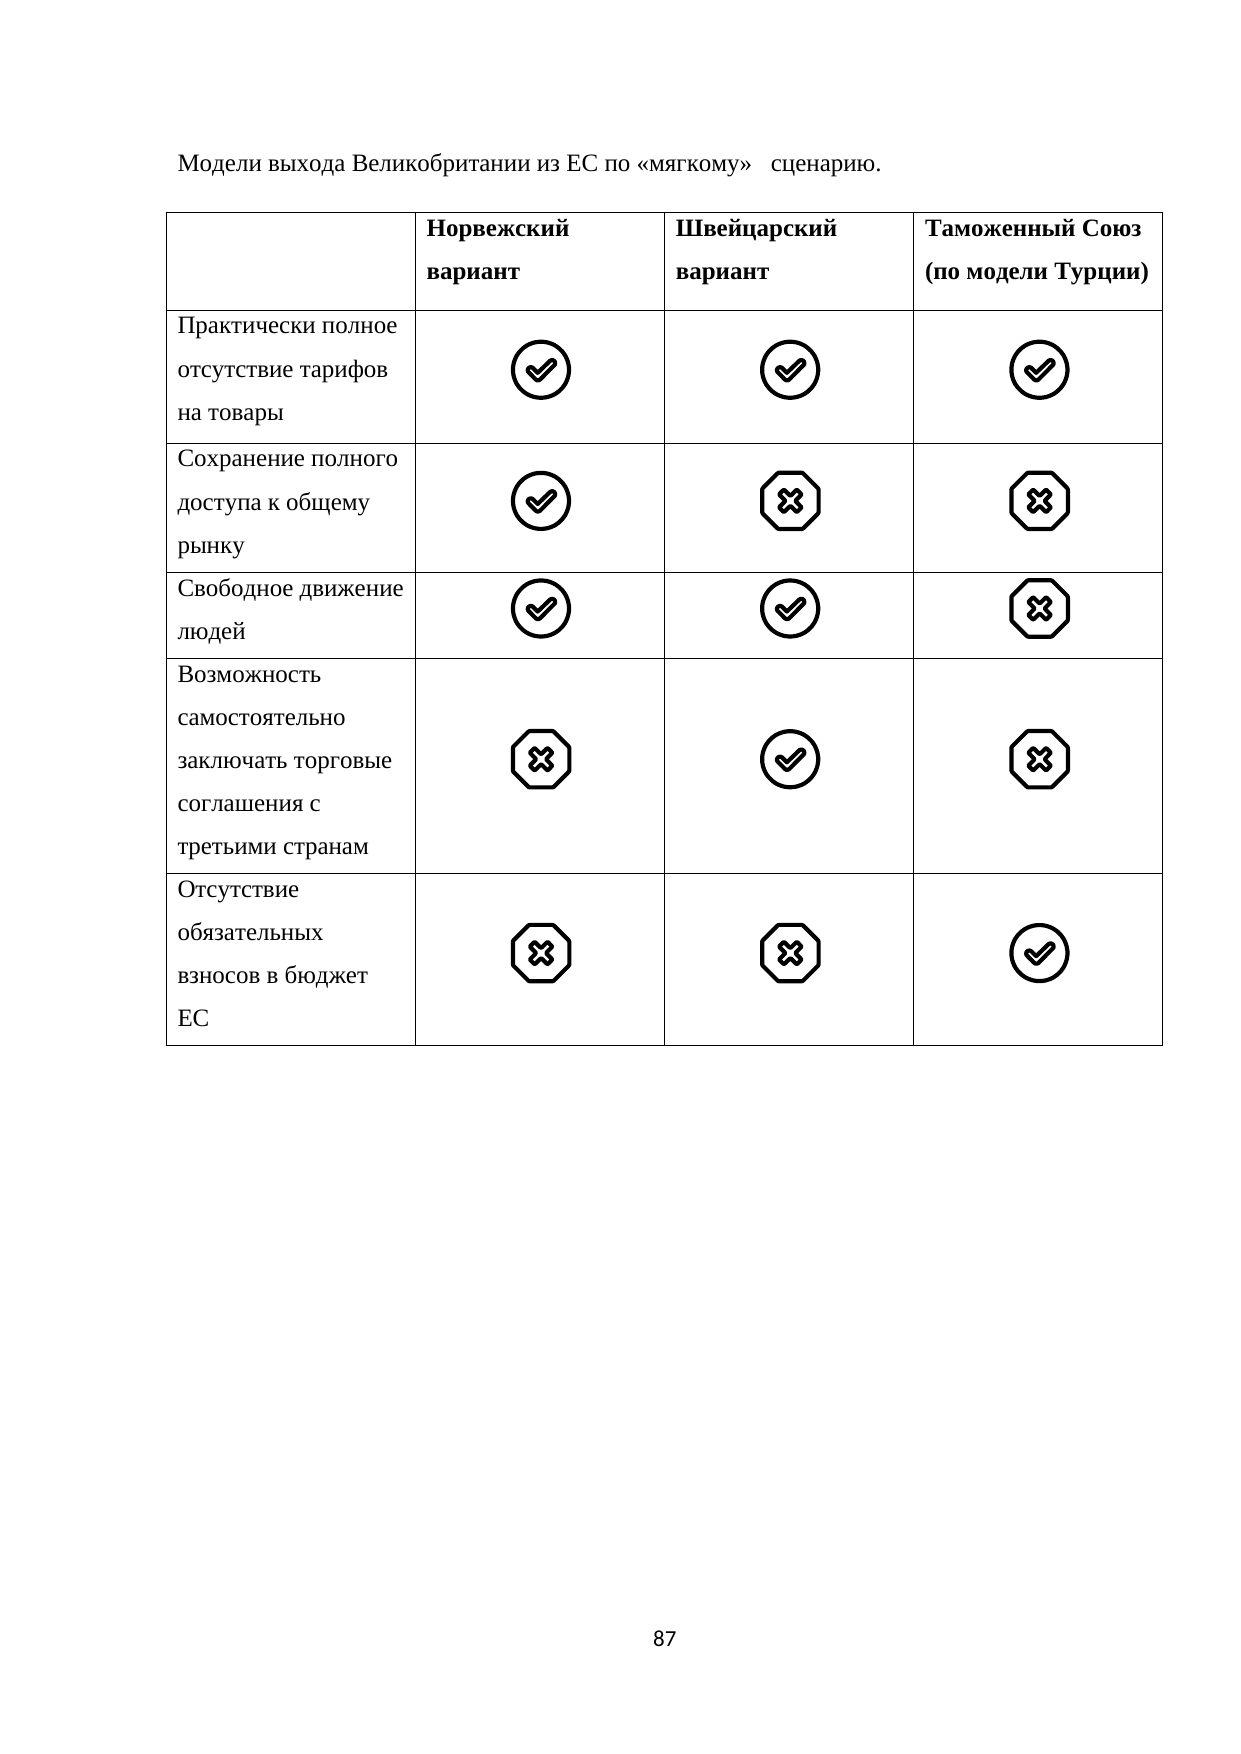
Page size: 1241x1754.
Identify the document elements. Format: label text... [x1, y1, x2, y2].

table_cell [416, 573, 664, 658]
text Модели выхода Великобритании из ЕС по «мягкому» сценарию. [177, 148, 1152, 176]
table_cell [665, 311, 913, 442]
table_cell [914, 874, 1162, 1045]
table_cell [416, 311, 664, 442]
table_cell [665, 874, 913, 1045]
table_cell [416, 444, 664, 572]
table_cell [416, 874, 664, 1045]
table_cell Отсутствие обязательных взносов в бюджет ЕС [167, 874, 415, 1045]
table_cell [416, 659, 664, 873]
table_cell [665, 573, 913, 658]
table_cell [914, 444, 1162, 572]
table_header Швейцарский вариант [665, 213, 913, 309]
table_cell Сохранение полного доступа к общему рынку [167, 444, 415, 572]
table_cell Возможность самостоятельно заключать торговые соглашения с третьими странам [167, 659, 415, 873]
table_cell [914, 659, 1162, 873]
table_cell Практически полное отсутствие тарифов на товары [167, 311, 415, 442]
table_cell [665, 659, 913, 873]
table_cell [914, 311, 1162, 442]
table_header Норвежский вариант [416, 213, 664, 309]
table_cell Свободное движение людей [167, 573, 415, 658]
table_header Таможенный Союз (по модели Турции) [914, 213, 1162, 309]
table_cell [914, 573, 1162, 658]
table_cell [665, 444, 913, 572]
table_header [167, 213, 415, 309]
